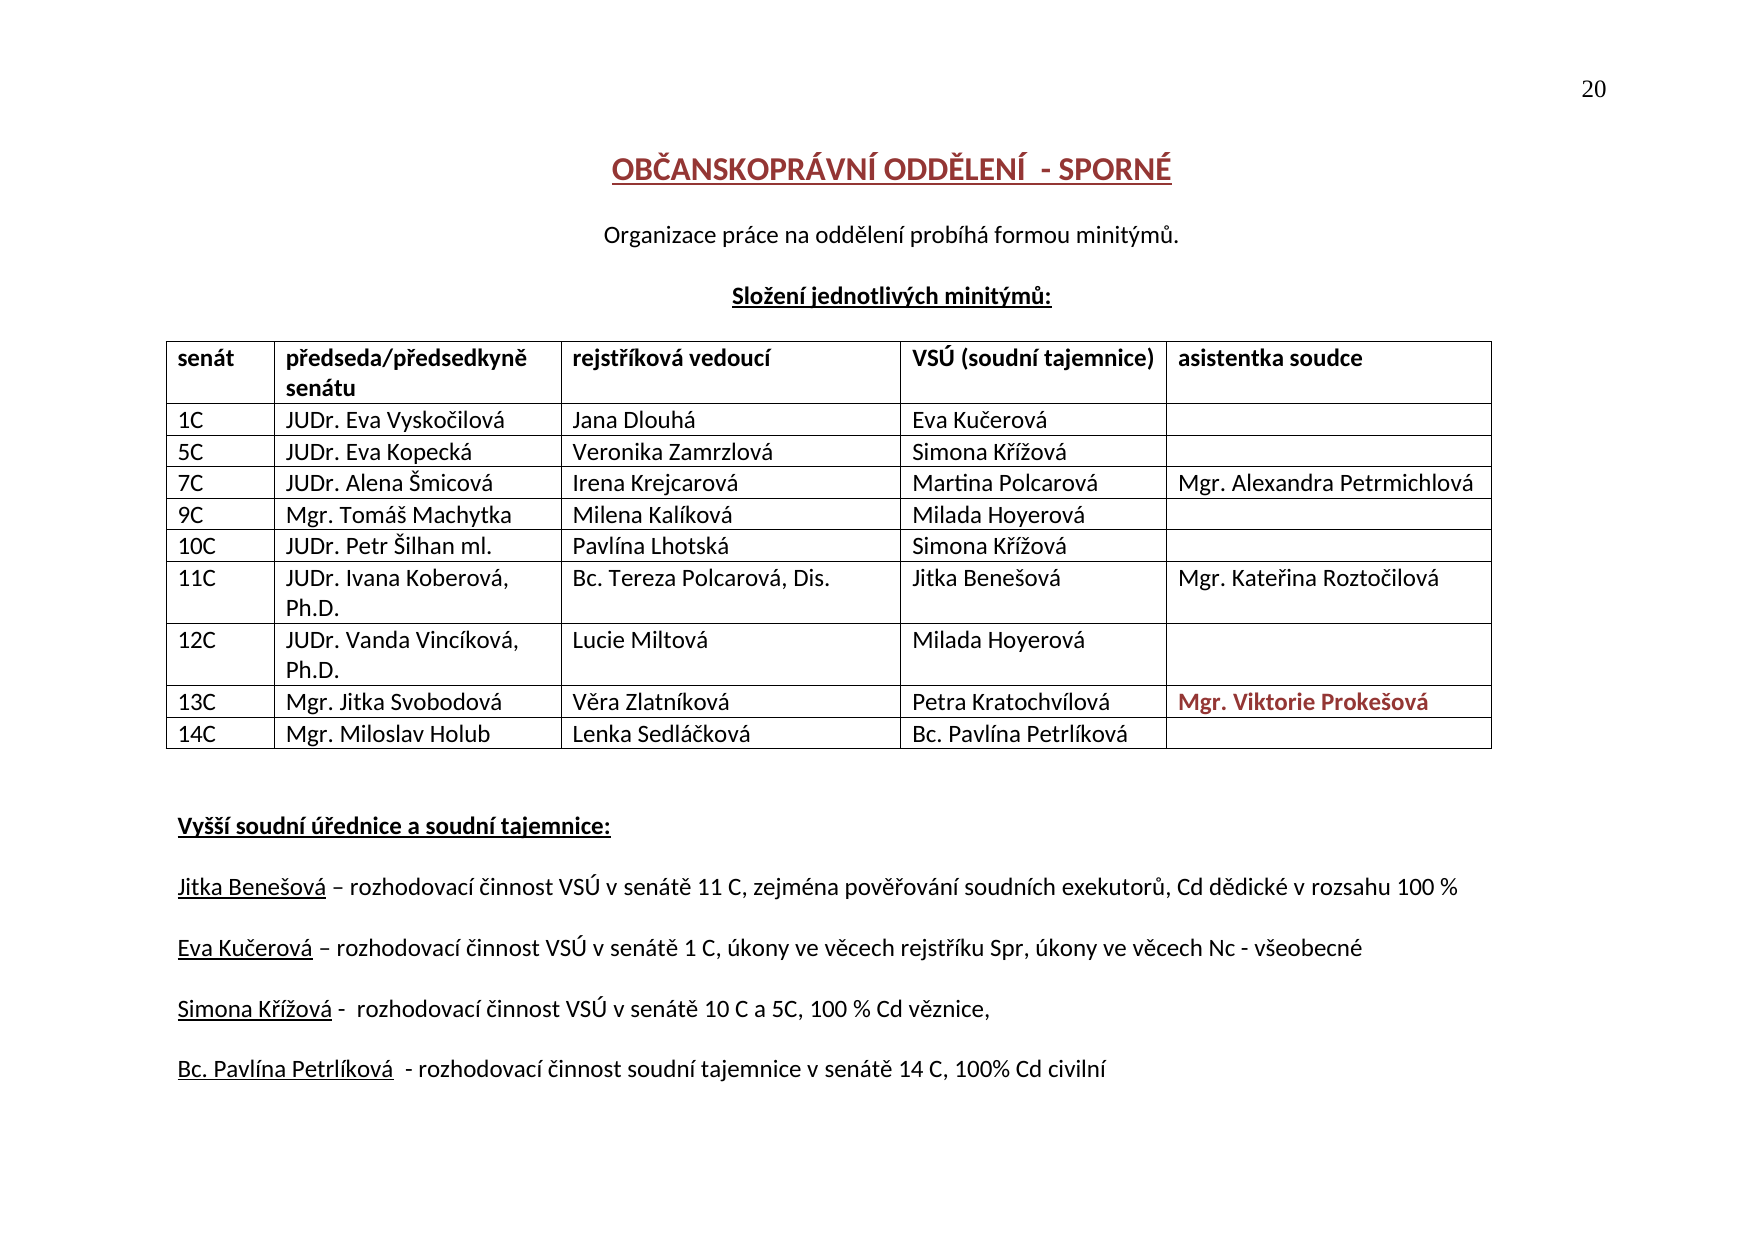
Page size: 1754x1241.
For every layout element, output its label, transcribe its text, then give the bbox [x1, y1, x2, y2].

table_header předseda/předsedkyně senátu [275, 342, 561, 403]
table_cell Martina Polcarová [901, 467, 1166, 498]
text Bc. Pavlína Petrlíková - rozhodovací činnost soudní tajemnice v senátě 14 C, 100% Cd civilní [177, 1053, 1606, 1083]
table_cell 1C [167, 404, 274, 435]
table_cell Lenka Sedláčková [562, 718, 900, 748]
table_cell JUDr. Ivana Koberová, Ph.D. [275, 562, 561, 623]
table_cell JUDr. Alena Šmicová [275, 467, 561, 498]
table_cell 10C [167, 530, 274, 561]
table_cell Mgr. Tomáš Machytka [275, 499, 561, 529]
table_cell Milada Hoyerová [901, 499, 1166, 529]
text OBČANSKOPRÁVNÍ ODDĚLENÍ - SPORNÉ [177, 148, 1606, 188]
table_header VSÚ (soudní tajemnice) [901, 342, 1166, 403]
text Eva Kučerová – rozhodovací činnost VSÚ v senátě 1 C, úkony ve věcech rejstříku Spr, úkony ve věcech Nc - všeobecné [177, 932, 1606, 963]
table_header senát [167, 342, 274, 403]
table_cell Pavlína Lhotská [562, 530, 900, 561]
table_cell JUDr. Vanda Vincíková, Ph.D. [275, 624, 561, 685]
table_cell 13C [167, 686, 274, 717]
table_cell Milada Hoyerová [901, 624, 1166, 685]
table_cell Simona Křížová [901, 530, 1166, 561]
table_cell Mgr. Viktorie Prokešová [1167, 686, 1491, 717]
table_cell Eva Kučerová [901, 404, 1166, 435]
table_cell Simona Křížová [901, 436, 1166, 466]
table_cell Mgr. Kateřina Roztočilová [1167, 562, 1491, 623]
table_cell JUDr. Eva Kopecká [275, 436, 561, 466]
text Složení jednotlivých minitýmů: [177, 280, 1606, 311]
table_cell Jitka Benešová [901, 562, 1166, 623]
table_cell Lucie Miltová [562, 624, 900, 685]
table_cell [1167, 499, 1491, 529]
table_cell JUDr. Petr Šilhan ml. [275, 530, 561, 561]
table_cell Mgr. Miloslav Holub [275, 718, 561, 748]
table_cell Veronika Zamrzlová [562, 436, 900, 466]
table_cell Milena Kalíková [562, 499, 900, 529]
table_cell Jana Dlouhá [562, 404, 900, 435]
table_cell Mgr. Alexandra Petrmichlová [1167, 467, 1491, 498]
table_cell Bc. Pavlína Petrlíková [901, 718, 1166, 748]
table_cell [1167, 624, 1491, 685]
table_cell Věra Zlatníková [562, 686, 900, 717]
table_cell [1167, 718, 1491, 748]
table_cell [1167, 404, 1491, 435]
table_cell Bc. Tereza Polcarová, Dis. [562, 562, 900, 623]
table_cell 11C [167, 562, 274, 623]
table_cell 12C [167, 624, 274, 685]
text Vyšší soudní úřednice a soudní tajemnice: [177, 810, 1606, 841]
table_cell 14C [167, 718, 274, 748]
table_cell 7C [167, 467, 274, 498]
table_cell [1167, 436, 1491, 466]
table_cell Mgr. Jitka Svobodová [275, 686, 561, 717]
table_cell Irena Krejcarová [562, 467, 900, 498]
table_header rejstříková vedoucí [562, 342, 900, 403]
table_cell 5C [167, 436, 274, 466]
table_cell 9C [167, 499, 274, 529]
text Simona Křížová - rozhodovací činnost VSÚ v senátě 10 C a 5C, 100 % Cd věznice, [177, 993, 1606, 1024]
table_cell [1167, 530, 1491, 561]
table_cell Petra Kratochvílová [901, 686, 1166, 717]
table_cell JUDr. Eva Vyskočilová [275, 404, 561, 435]
text Jitka Benešová – rozhodovací činnost VSÚ v senátě 11 C, zejména pověřování soudních exekutorů, Cd dědické v rozsahu 100 % [177, 871, 1606, 902]
text Organizace práce na oddělení probíhá formou minitýmů. [177, 219, 1606, 249]
table_header asistentka soudce [1167, 342, 1491, 403]
